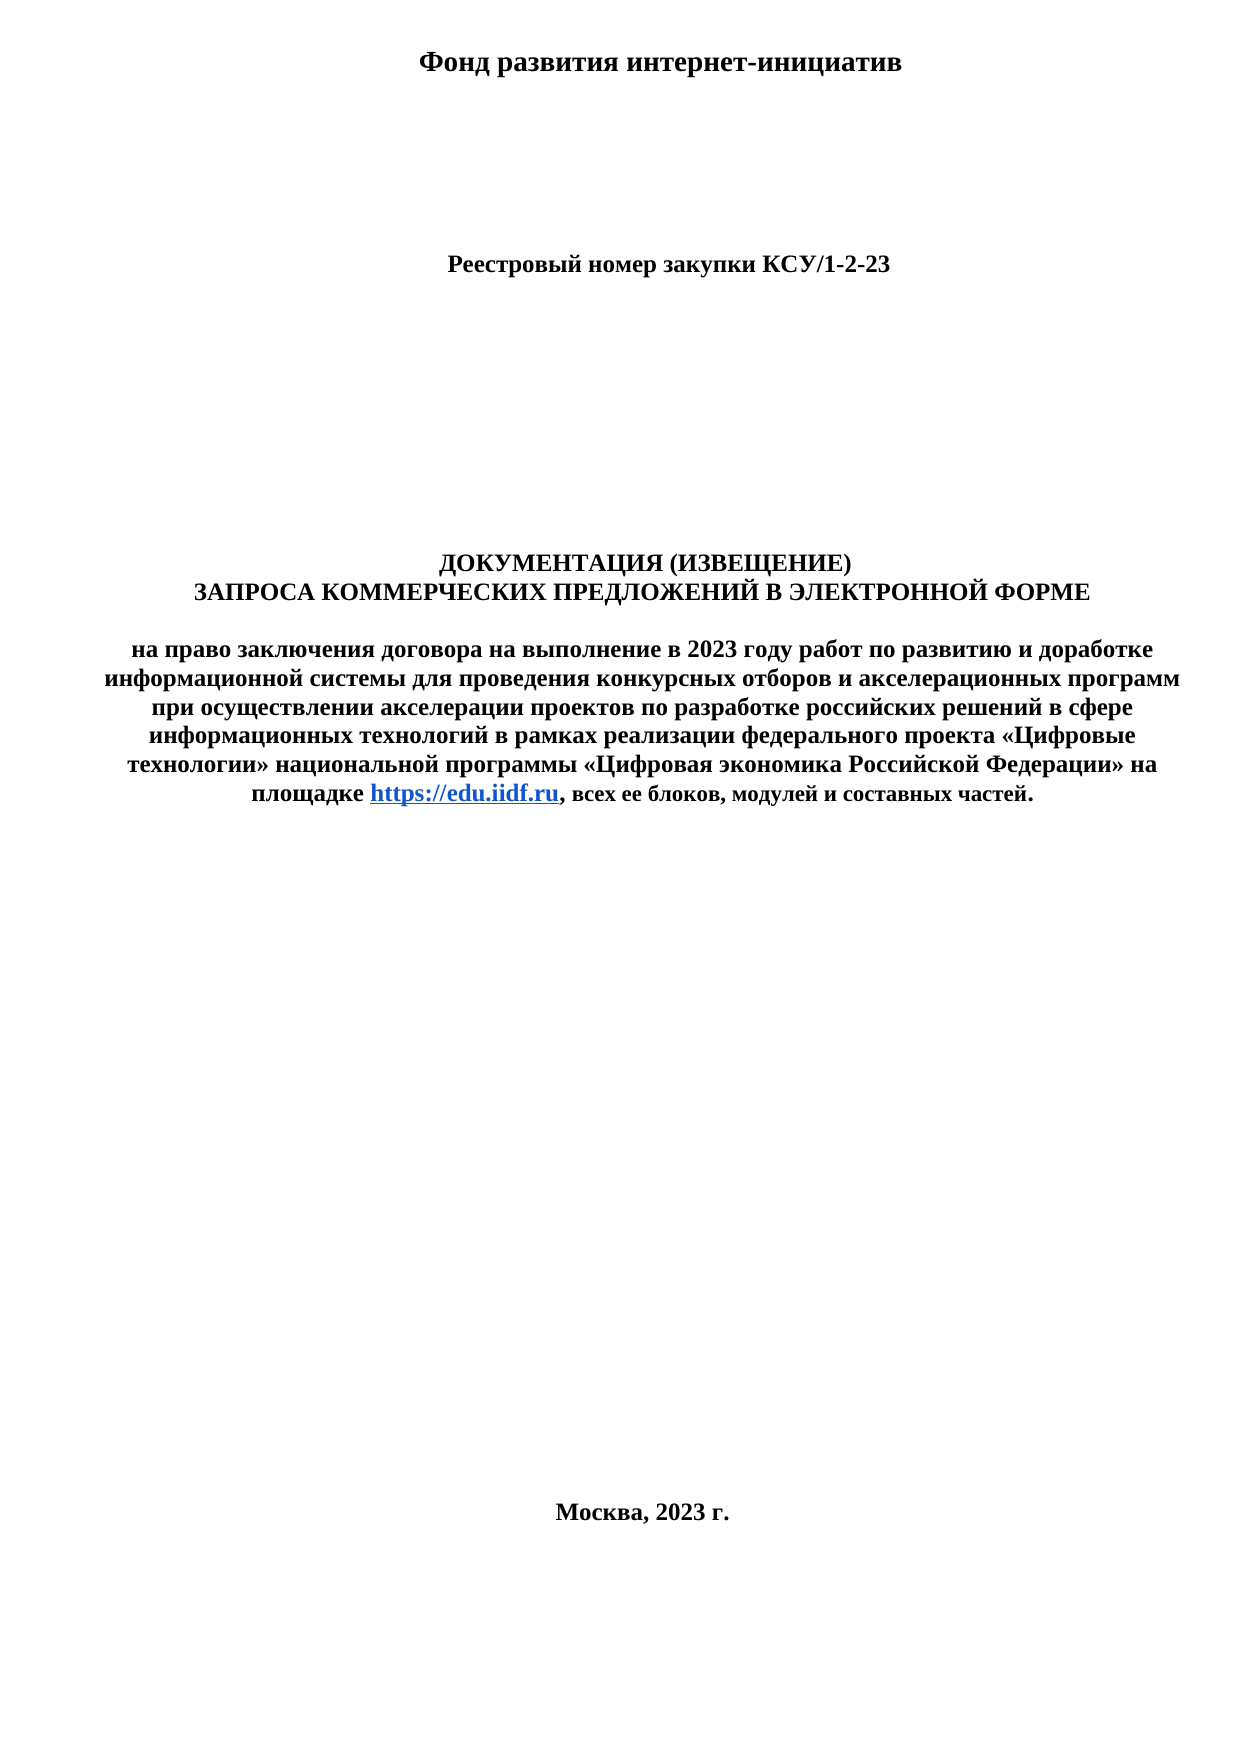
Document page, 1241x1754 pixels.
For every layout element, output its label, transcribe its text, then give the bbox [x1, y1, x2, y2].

text ЗАПРОСА КОММЕРЧЕСКИХ ПРЕДЛОЖЕНИЙ В ЭЛЕКТРОННОЙ ФОРМЕ [103, 577, 1181, 605]
text на право заключения договора на выполнение в 2023 году работ по развитию и доработке информационной системы для проведения конкурсных отборов и акселерационных программ при осуществлении акселерации проектов по разработке российских решений в сфере информационных технологий в рамках реализации федерального проекта «Цифровые технологии» национальной программы «Цифровая экономика Российской Федерации» на площадке https://edu.iidf.ru, всех ее блоков, модулей и составных частей. [103, 634, 1181, 807]
text Фонд развития интернет-инициатив [103, 44, 1181, 78]
text ДОКУМЕНТАЦИЯ (ИЗВЕЩЕНИЕ) [103, 548, 1181, 577]
text Реестровый номер закупки КСУ/1-2-23 [103, 249, 1181, 278]
text Москва, 2023 г. [103, 1497, 1181, 1525]
